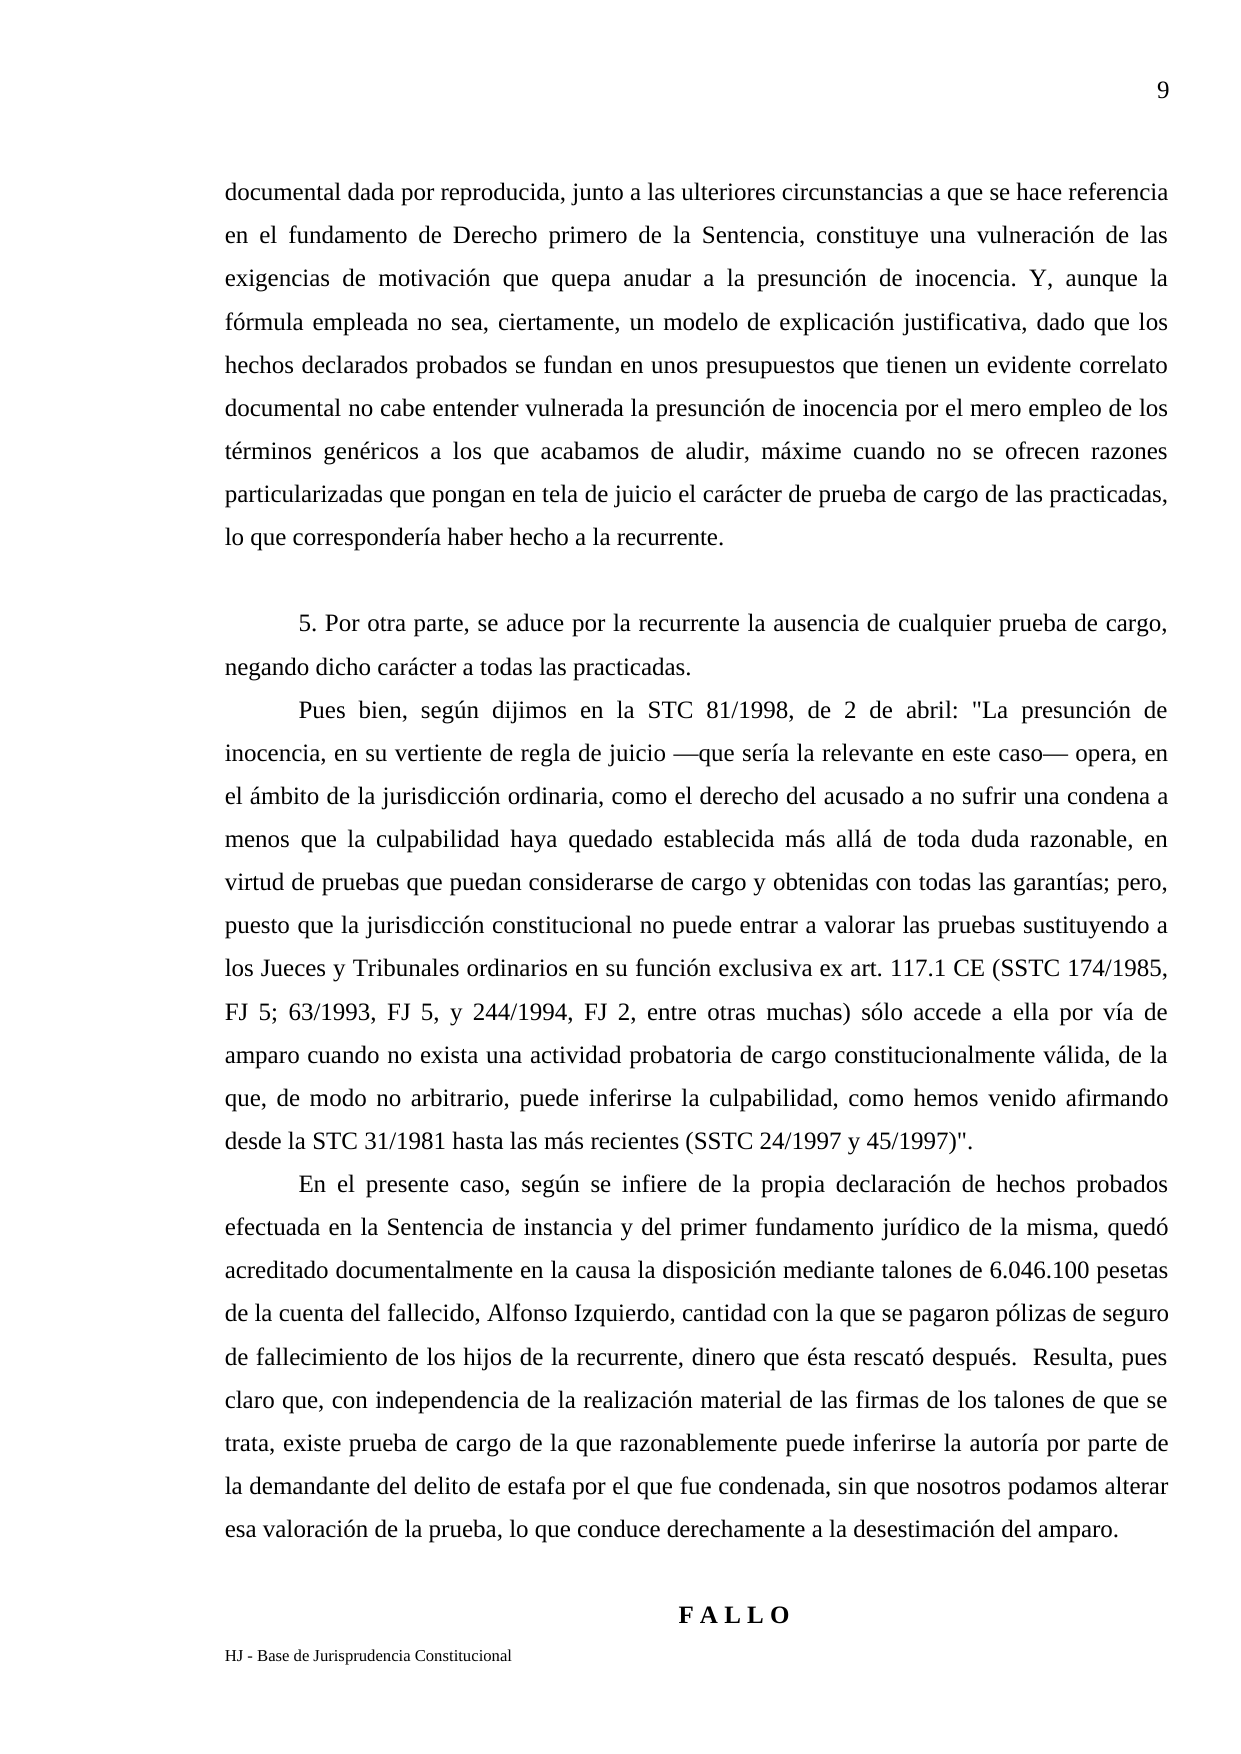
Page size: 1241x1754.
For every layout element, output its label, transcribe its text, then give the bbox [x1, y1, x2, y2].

text Pues bien, según dijimos en la STC 81/1998, de 2 de abril: "La presunción de inocencia, en su vertiente de regla de juicio —que sería la relevante en este caso— opera, en el ámbito de la jurisdicción ordinaria, como el derecho del acusado a no sufrir una condena a menos que la culpabilidad haya quedado establecida más allá de toda duda razonable, en virtud de pruebas que puedan considerarse de cargo y obtenidas con todas las garantías; pero, puesto que la jurisdicción constitucional no puede entrar a valorar las pruebas sustituyendo a los Jueces y Tribunales ordinarios en su función exclusiva ex art. 117.1 CE (SSTC 174/1985, FJ 5; 63/1993, FJ 5, y 244/1994, FJ 2, entre otras muchas) sólo accede a ella por vía de amparo cuando no exista una actividad probatoria de cargo constitucionalmente válida, de la que, de modo no arbitrario, puede inferirse la culpabilidad, como hemos venido afirmando desde la STC 31/1981 hasta las más recientes (SSTC 24/1997 y 45/1997)". [224, 695, 1169, 1155]
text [224, 177, 1169, 551]
text 5. Por otra parte, se aduce por la recurrente la ausencia de cualquier prueba de cargo, negando dicho carácter a todas las practicadas. [224, 608, 1169, 680]
subtitle F A L L O [224, 1600, 1169, 1629]
text En el presente caso, según se infiere de la propia declaración de hechos probados efectuada en la Sentencia de instancia y del primer fundamento jurídico de la misma, quedó acreditado documentalmente en la causa la disposición mediante talones de 6.046.100 pesetas de la cuenta del fallecido, Alfonso Izquierdo, cantidad con la que se pagaron pólizas de seguro de fallecimiento de los hijos de la recurrente, dinero que ésta rescató después. Resulta, pues claro que, con independencia de la realización material de las firmas de los talones de que se trata, existe prueba de cargo de la que razonablemente puede inferirse la autoría por parte de la demandante del delito de estafa por el que fue condenada, sin que nosotros podamos alterar esa valoración de la prueba, lo que conduce derechamente a la desestimación del amparo. [224, 1169, 1169, 1543]
